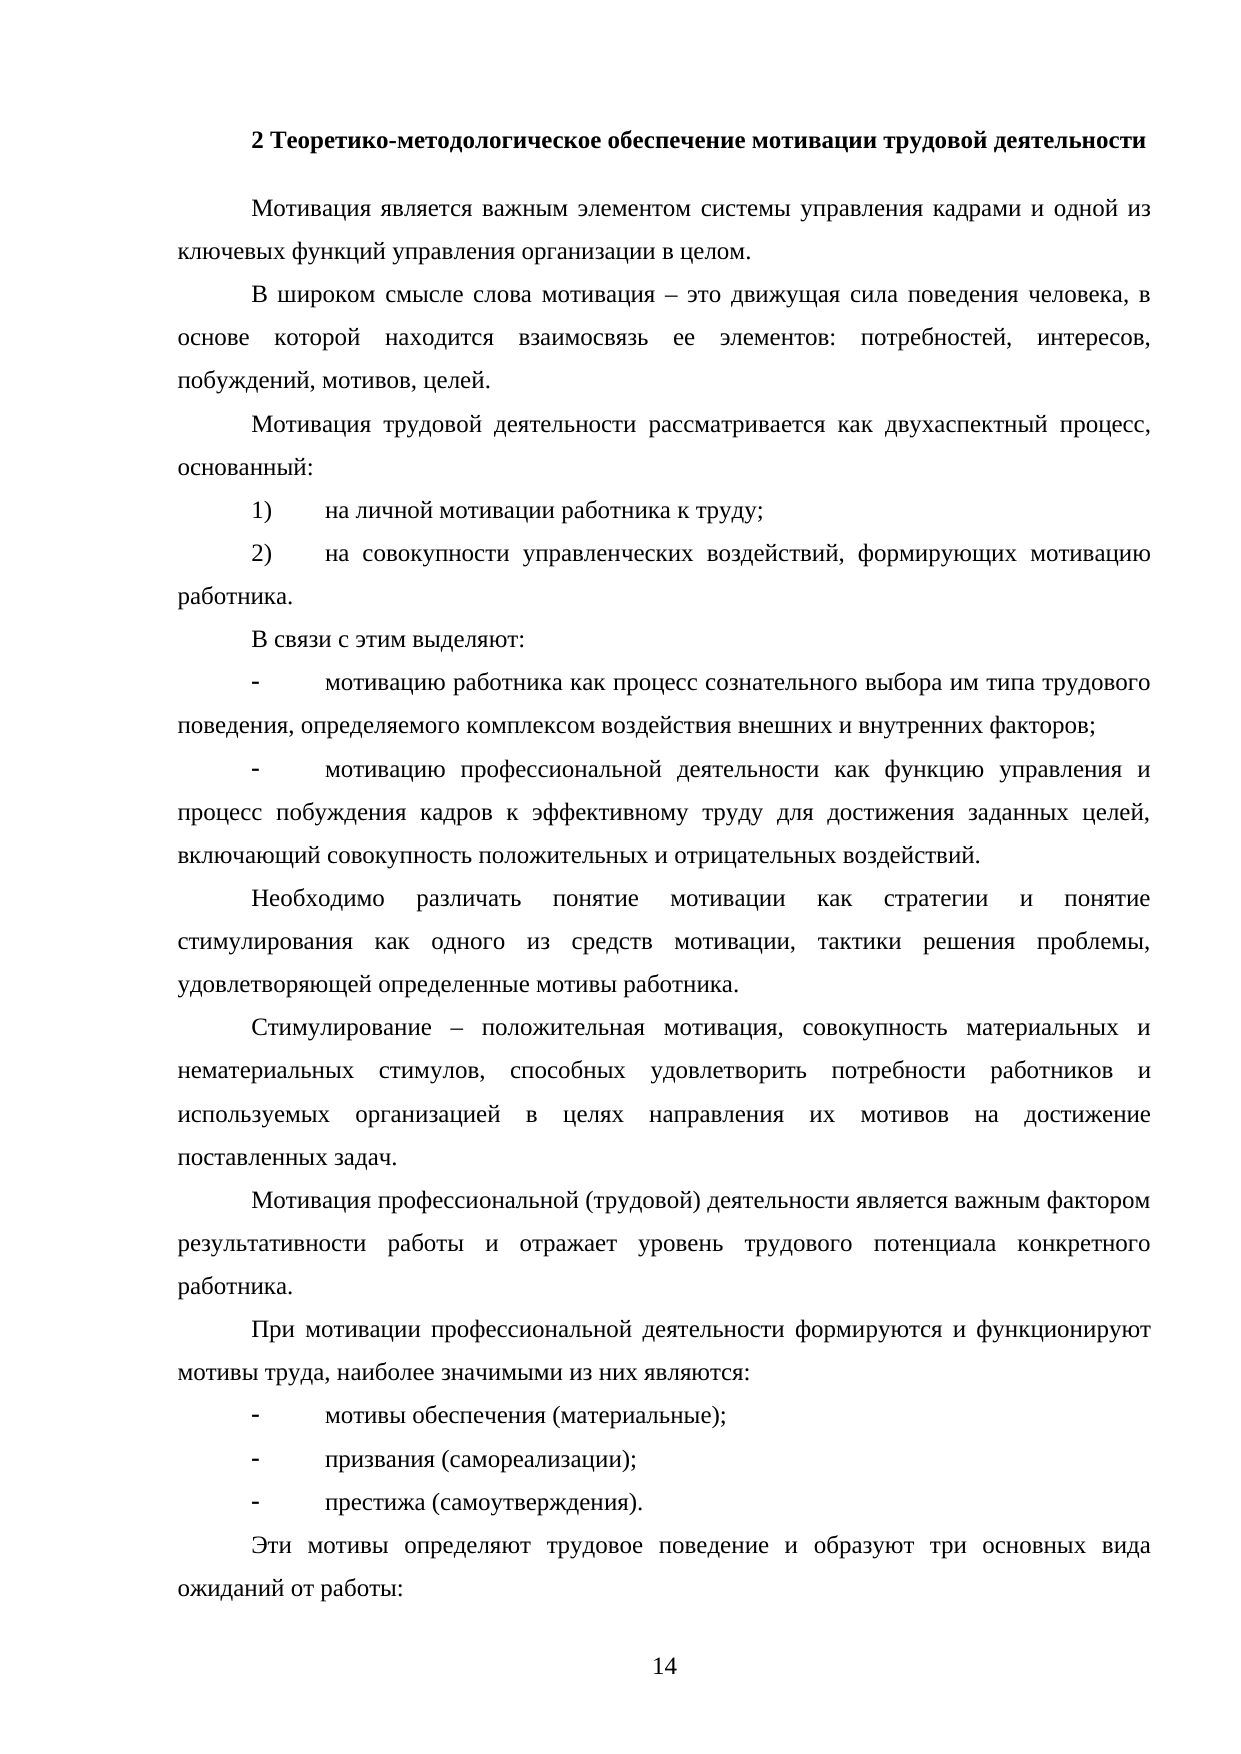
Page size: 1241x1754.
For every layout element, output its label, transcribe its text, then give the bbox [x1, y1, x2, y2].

text Мотивация является важным элементом системы управления кадрами и одной из ключевых функций управления организации в целом. [177, 193, 1152, 265]
text Эти мотивы определяют трудовое поведение и образуют три основных вида ожиданий от работы: [177, 1530, 1152, 1602]
list мотивацию работника как процесс сознательного выбора им типа трудового поведения, определяемого комплексом воздействия внешних и внутренних факторов; [177, 667, 1152, 739]
list на совокупности управленческих воздействий, формирующих мотивацию работника. [177, 538, 1152, 610]
list престижа (самоутверждения). [177, 1487, 1152, 1516]
text Мотивация трудовой деятельности рассматривается как двухаспектный процесс, основанный: [177, 409, 1152, 481]
text Необходимо различать понятие мотивации как стратегии и понятие стимулирования как одного из средств мотивации, тактики решения проблемы, удовлетворяющей определенные мотивы работника. [177, 883, 1152, 998]
text При мотивации профессиональной деятельности формируются и функционируют мотивы труда, наиболее значимыми из них являются: [177, 1314, 1152, 1386]
text Мотивация профессиональной (трудовой) деятельности является важным фактором результативности работы и отражает уровень трудового потенциала конкретного работника. [177, 1185, 1152, 1300]
text Стимулирование – положительная мотивация, совокупность материальных и нематериальных стимулов, способных удовлетворить потребности работников и используемых организацией в целях направления их мотивов на достижение поставленных задач. [177, 1012, 1152, 1171]
list мотивы обеспечения (материальные); [177, 1401, 1152, 1429]
text В связи с этим выделяют: [177, 624, 1152, 653]
list мотивацию профессиональной деятельности как функцию управления и процесс побуждения кадров к эффективному труду для достижения заданных целей, включающий совокупность положительных и отрицательных воздействий. [177, 754, 1152, 869]
list на личной мотивации работника к труду; [177, 495, 1152, 524]
text 2 Теоретико-методологическое обеспечение мотивации трудовой деятельности [177, 118, 1152, 156]
list призвания (самореализации); [177, 1444, 1152, 1472]
text В широком смысле слова мотивация – это движущая сила поведения человека, в основе которой находится взаимосвязь ее элементов: потребностей, интересов, побуждений, мотивов, целей. [177, 279, 1152, 394]
